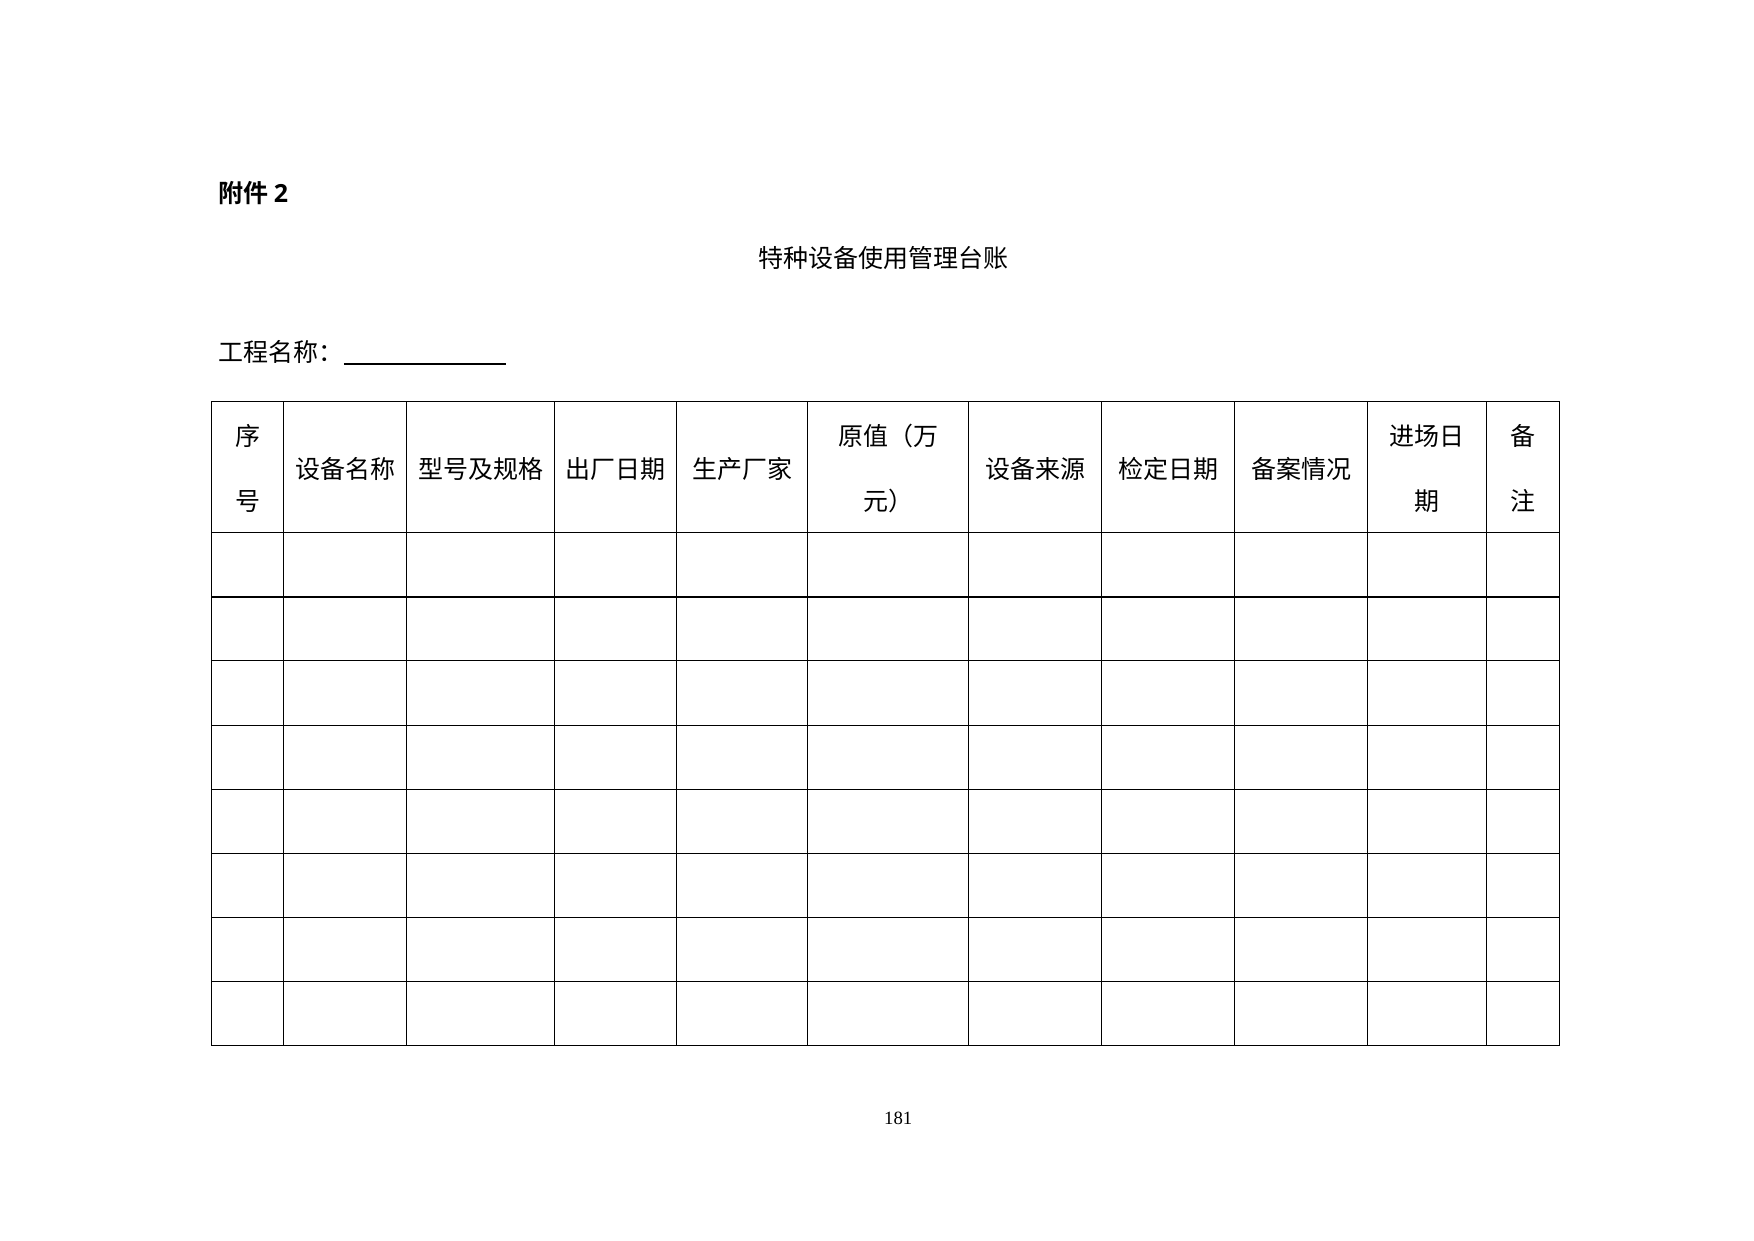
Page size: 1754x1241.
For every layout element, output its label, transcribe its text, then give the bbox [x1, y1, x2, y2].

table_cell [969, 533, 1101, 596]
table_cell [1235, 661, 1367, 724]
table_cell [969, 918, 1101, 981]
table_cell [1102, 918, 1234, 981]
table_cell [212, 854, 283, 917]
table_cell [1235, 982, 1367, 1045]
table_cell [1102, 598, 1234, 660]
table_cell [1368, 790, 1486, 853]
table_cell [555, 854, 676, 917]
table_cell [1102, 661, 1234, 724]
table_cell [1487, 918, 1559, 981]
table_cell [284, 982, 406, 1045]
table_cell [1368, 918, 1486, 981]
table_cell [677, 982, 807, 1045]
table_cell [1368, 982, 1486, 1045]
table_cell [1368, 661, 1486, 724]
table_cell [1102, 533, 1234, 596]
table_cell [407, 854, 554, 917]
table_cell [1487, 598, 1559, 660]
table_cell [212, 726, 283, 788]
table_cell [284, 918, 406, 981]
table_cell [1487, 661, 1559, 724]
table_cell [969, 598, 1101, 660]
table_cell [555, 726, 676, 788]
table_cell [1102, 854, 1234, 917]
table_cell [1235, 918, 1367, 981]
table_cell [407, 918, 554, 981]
text 附件2 [218, 159, 1547, 224]
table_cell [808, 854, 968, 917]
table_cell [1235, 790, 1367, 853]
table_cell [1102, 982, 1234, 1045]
text 工程名称： [218, 318, 1547, 383]
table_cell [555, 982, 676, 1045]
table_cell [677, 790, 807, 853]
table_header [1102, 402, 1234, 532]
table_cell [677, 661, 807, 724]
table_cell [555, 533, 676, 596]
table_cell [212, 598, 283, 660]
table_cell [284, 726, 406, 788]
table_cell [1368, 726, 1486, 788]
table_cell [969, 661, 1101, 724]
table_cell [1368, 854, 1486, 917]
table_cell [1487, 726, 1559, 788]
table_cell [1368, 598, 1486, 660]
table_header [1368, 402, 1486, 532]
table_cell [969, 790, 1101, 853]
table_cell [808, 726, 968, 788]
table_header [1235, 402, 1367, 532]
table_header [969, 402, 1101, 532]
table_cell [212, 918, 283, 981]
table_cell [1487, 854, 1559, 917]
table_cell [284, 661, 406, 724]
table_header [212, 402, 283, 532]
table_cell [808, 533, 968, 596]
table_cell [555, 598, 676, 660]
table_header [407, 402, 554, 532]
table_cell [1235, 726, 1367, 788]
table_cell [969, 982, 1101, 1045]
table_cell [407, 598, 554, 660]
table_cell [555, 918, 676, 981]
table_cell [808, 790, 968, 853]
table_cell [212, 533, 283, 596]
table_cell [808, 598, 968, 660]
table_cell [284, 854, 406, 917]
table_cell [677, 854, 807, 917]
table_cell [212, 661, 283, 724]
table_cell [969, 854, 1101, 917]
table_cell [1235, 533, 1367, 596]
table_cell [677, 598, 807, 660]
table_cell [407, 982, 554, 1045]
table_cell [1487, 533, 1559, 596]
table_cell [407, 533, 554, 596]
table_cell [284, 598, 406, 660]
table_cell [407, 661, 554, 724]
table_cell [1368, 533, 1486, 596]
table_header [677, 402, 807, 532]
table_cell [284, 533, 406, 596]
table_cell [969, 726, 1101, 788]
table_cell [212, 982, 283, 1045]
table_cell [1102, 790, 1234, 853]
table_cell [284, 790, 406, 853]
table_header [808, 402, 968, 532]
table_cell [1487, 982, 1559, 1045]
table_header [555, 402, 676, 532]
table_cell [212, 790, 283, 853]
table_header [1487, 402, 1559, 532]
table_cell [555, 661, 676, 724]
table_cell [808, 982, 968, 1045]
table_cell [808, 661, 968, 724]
subtitle 特种设备使用管理台账 [218, 224, 1547, 289]
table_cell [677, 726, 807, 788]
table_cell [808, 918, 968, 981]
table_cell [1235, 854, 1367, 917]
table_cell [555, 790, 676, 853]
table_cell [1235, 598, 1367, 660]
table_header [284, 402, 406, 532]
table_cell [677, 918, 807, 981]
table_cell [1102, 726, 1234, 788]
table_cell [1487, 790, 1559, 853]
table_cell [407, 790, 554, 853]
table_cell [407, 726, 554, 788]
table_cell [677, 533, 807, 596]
